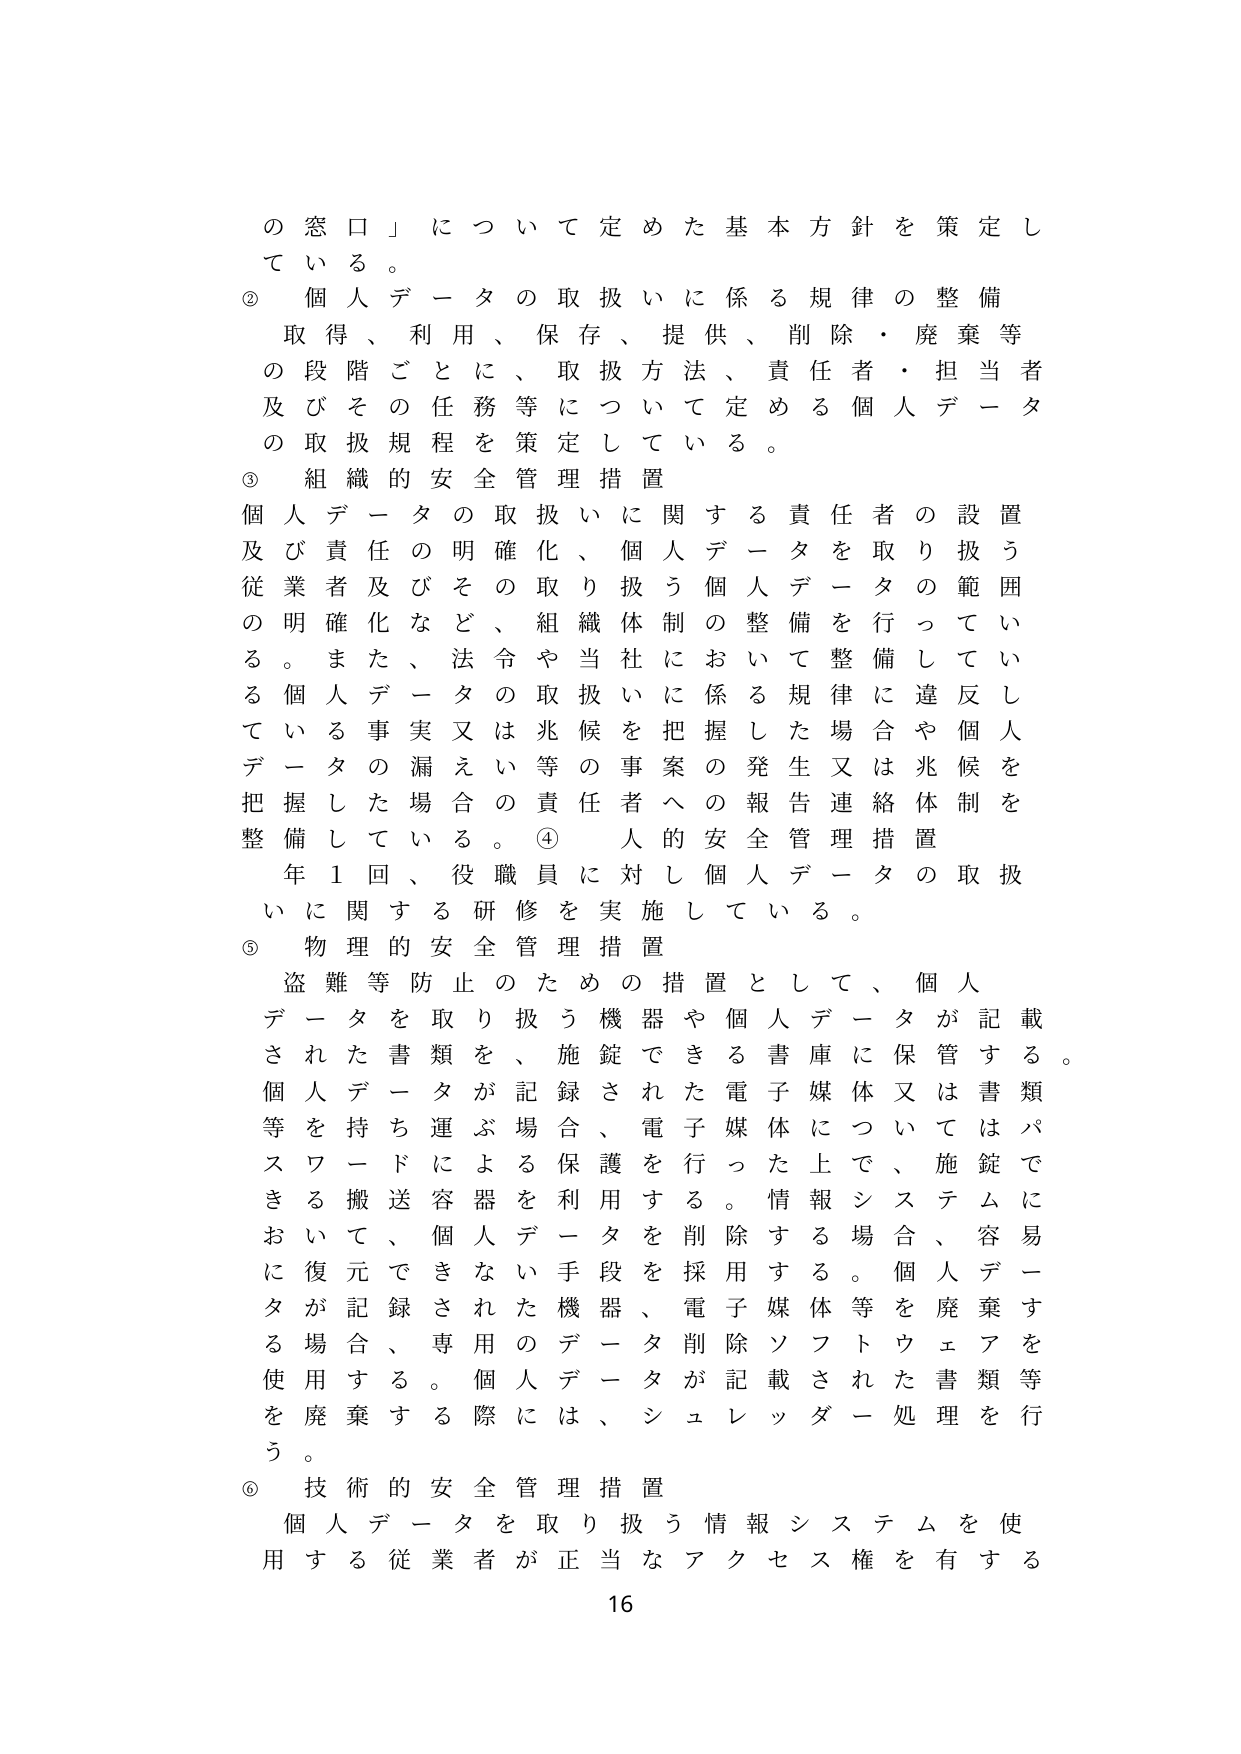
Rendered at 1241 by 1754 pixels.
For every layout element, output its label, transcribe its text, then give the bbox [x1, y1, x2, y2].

text 盗難等防止のための措置として、個人データを取り扱う機器や個人データが記載された書類を、施錠できる書庫に保管する。個人データが記録された電子媒体又は書類等を持ち運ぶ場合、電子媒体についてはパスワードによる保護を行った上で、施錠できる搬送容器を利用する。情報システムにおいて、個人データを削除する場合、容易に復元できない手段を採用する。個人データが記録された機器、電子媒体等を廃棄する場合、専用のデータ削除ソフトウェアを使用する。個人データが記載された書類等を廃棄する際には、シュレッダー処理を行う。 [241, 964, 1062, 1468]
text 年１回、役職員に対し個人データの取扱いに関する研修を実施している。 [241, 856, 1062, 928]
text ⑤ 物理的安全管理措置 [220, 928, 1062, 964]
text 個人データの取扱いに関する責任者の設置及び責任の明確化、個人データを取り扱う従業者及びその取り扱う個人データの範囲の明確化など、組織体制の整備を行っている。また、法令や当社において整備している個人データの取扱いに係る規律に違反している事実又は兆候を把握した場合や個人データの漏えい等の事案の発生又は兆候を把握した場合の責任者への報告連絡体制を整備している。④ 人的安全管理措置 [220, 495, 1062, 856]
text 取得、利用、保存、提供、削除・廃棄等の段階ごとに、取扱方法、責任者・担当者及びその任務等について定める個人データの取扱規程を策定している。 [241, 315, 1062, 459]
text ⑥ 技術的安全管理措置 [220, 1468, 1062, 1504]
text ② 個人データの取扱いに係る規律の整備 [220, 279, 1062, 315]
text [241, 1504, 1062, 1577]
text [241, 207, 1062, 279]
text ③ 組織的安全管理措置 [220, 459, 1062, 495]
